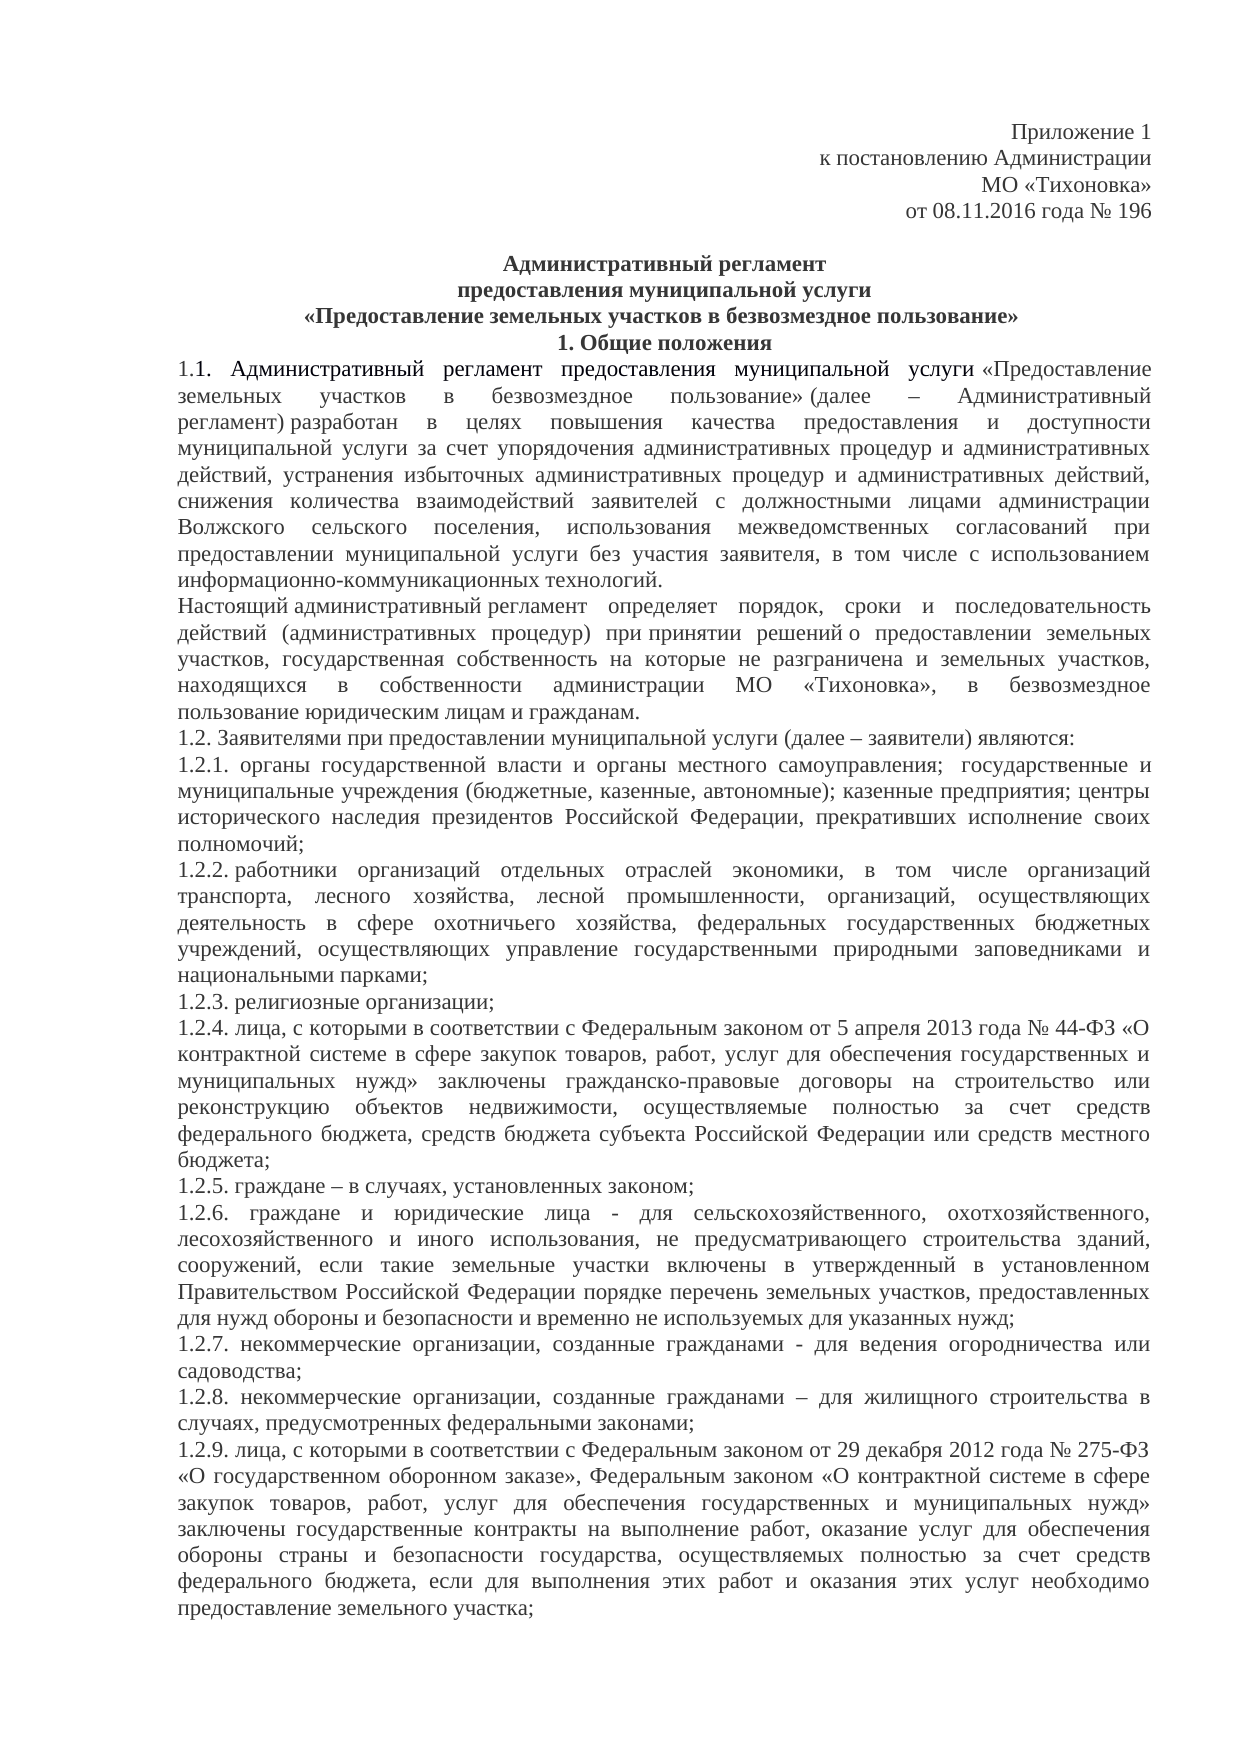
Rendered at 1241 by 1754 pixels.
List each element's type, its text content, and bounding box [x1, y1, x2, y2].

text Настоящий административный регламент определяет порядок, сроки и последовательность действий (административных процедур) при принятии решений о предоставлении земельных участков, государственная собственность на которые не разграничена и земельных участков, находящихся в собственности администрации МО «Тихоновка», в безвозмездное пользование юридическим лицам и гражданам. [177, 592, 1152, 724]
text 1. Общие положения [177, 329, 1152, 355]
text 1.2.2. работники организаций отдельных отраслей экономики, в том числе организаций транспорта, лесного хозяйства, лесной промышленности, организаций, осуществляющих деятельность в сфере охотничьего хозяйства, федеральных государственных бюджетных учреждений, осуществляющих управление государственными природными заповедниками и национальными парками; [177, 856, 1152, 988]
text МО «Тихоновка» [177, 171, 1152, 197]
text 1.2.7. некоммерческие организации, созданные гражданами - для ведения огородничества или садоводства; [177, 1330, 1152, 1383]
text 1.2.8. некоммерческие организации, созданные гражданами – для жилищного строительства в случаях, предусмотренных федеральными законами; [177, 1383, 1152, 1436]
text 1.2.1. органы государственной власти и органы местного самоуправления; государственные и муниципальные учреждения (бюджетные, казенные, автономные); казенные предприятия; центры исторического наследия президентов Российской Федерации, прекративших исполнение своих полномочий; [177, 751, 1152, 856]
text от 08.11.2016 года № 196 [177, 197, 1152, 223]
text «Предоставление земельных участков в безвозмездное пользование» [177, 303, 1152, 329]
text к постановлению Администрации [177, 144, 1152, 171]
text 1.2.4. лица, с которыми в соответствии с Федеральным законом от 5 апреля 2013 года № 44-ФЗ «О контрактной системе в сфере закупок товаров, работ, услуг для обеспечения государственных и муниципальных нужд» заключены гражданско-правовые договоры на строительство или реконструкцию объектов недвижимости, осуществляемые полностью за счет средств федерального бюджета, средств бюджета субъекта Российской Федерации или средств местного бюджета; [177, 1014, 1152, 1172]
text 1.2.6. граждане и юридические лица - для сельскохозяйственного, охотхозяйственного, лесохозяйственного и иного использования, не предусматривающего строительства зданий, сооружений, если такие земельные участки включены в утвержденный в установленном Правительством Российской Федерации порядке перечень земельных участков, предоставленных для нужд обороны и безопасности и временно не используемых для указанных нужд; [177, 1199, 1152, 1330]
text предоставления муниципальной услуги [177, 276, 1152, 303]
text 1.2. Заявителями при предоставлении муниципальной услуги (далее – заявители) являются: [177, 724, 1152, 751]
text 1.2.9. лица, с которыми в соответствии с Федеральным законом от 29 декабря 2012 года № 275-ФЗ «О государственном оборонном заказе», Федеральным законом «О контрактной системе в сфере закупок товаров, работ, услуг для обеспечения государственных и муниципальных нужд» заключены государственные контракты на выполнение работ, оказание услуг для обеспечения обороны страны и безопасности государства, осуществляемых полностью за счет средств федерального бюджета, если для выполнения этих работ и оказания этих услуг необходимо предоставление земельного участка; [177, 1436, 1152, 1620]
text Приложение 1 [177, 118, 1152, 144]
text Административный регламент [177, 250, 1152, 276]
text 1.2.5. граждане – в случаях, установленных законом; [177, 1172, 1152, 1199]
text 1.1. Административный регламент предоставления муниципальной услуги «Предоставление земельных участков в безвозмездное пользование» (далее – Административный регламент) разработан в целях повышения качества предоставления и доступности муниципальной услуги за счет упорядочения административных процедур и административных действий, устранения избыточных административных процедур и административных действий, снижения количества взаимодействий заявителей с должностными лицами администрации Волжского сельского поселения, использования межведомственных согласований при предоставлении муниципальной услуги без участия заявителя, в том числе с использованием информационно-коммуникационных технологий. [177, 355, 1152, 592]
text 1.2.3. религиозные организации; [177, 988, 1152, 1014]
